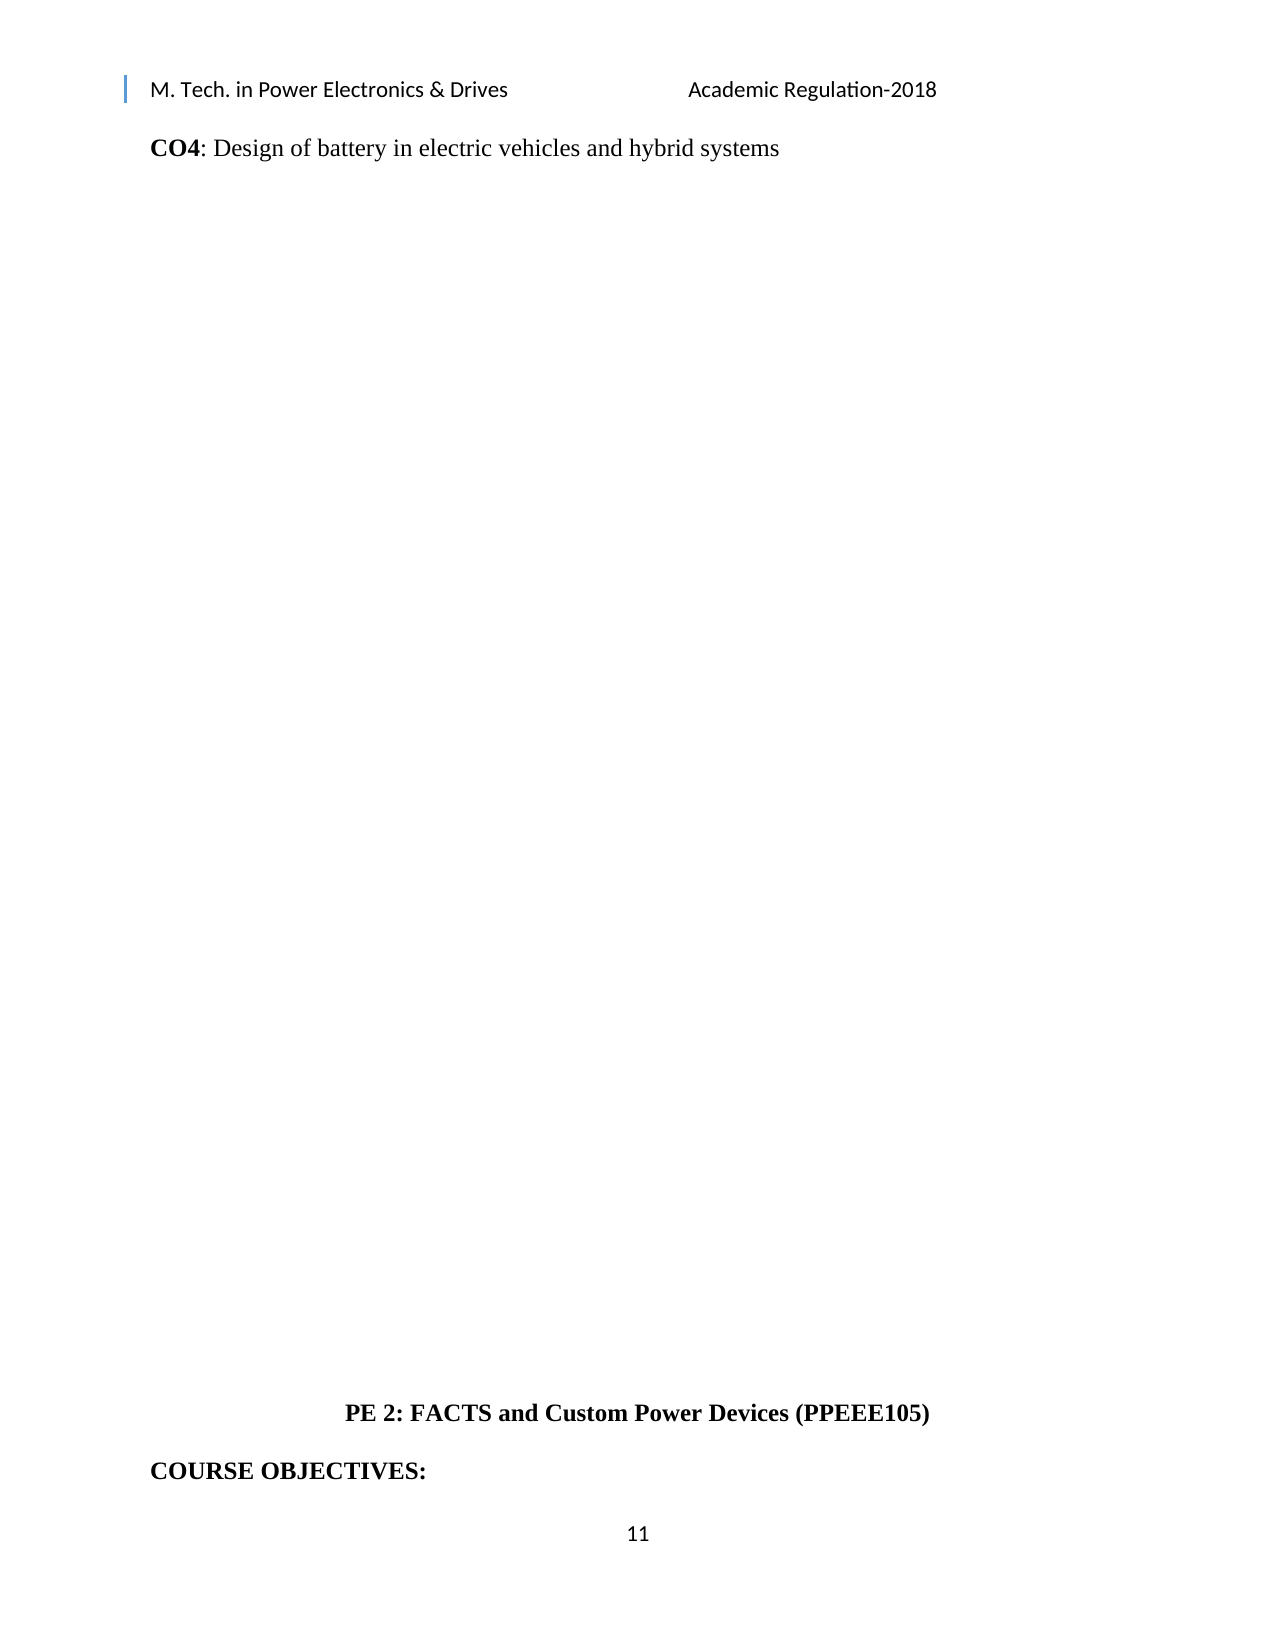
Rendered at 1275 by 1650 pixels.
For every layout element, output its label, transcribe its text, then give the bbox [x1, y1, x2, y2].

text CO4: Design of battery in electric vehicles and hybrid systems [150, 133, 1125, 162]
text PE 2: FACTS and Custom Power Devices (PPEEE105) [150, 1398, 1125, 1427]
text COURSE OBJECTIVES: [150, 1456, 1125, 1484]
